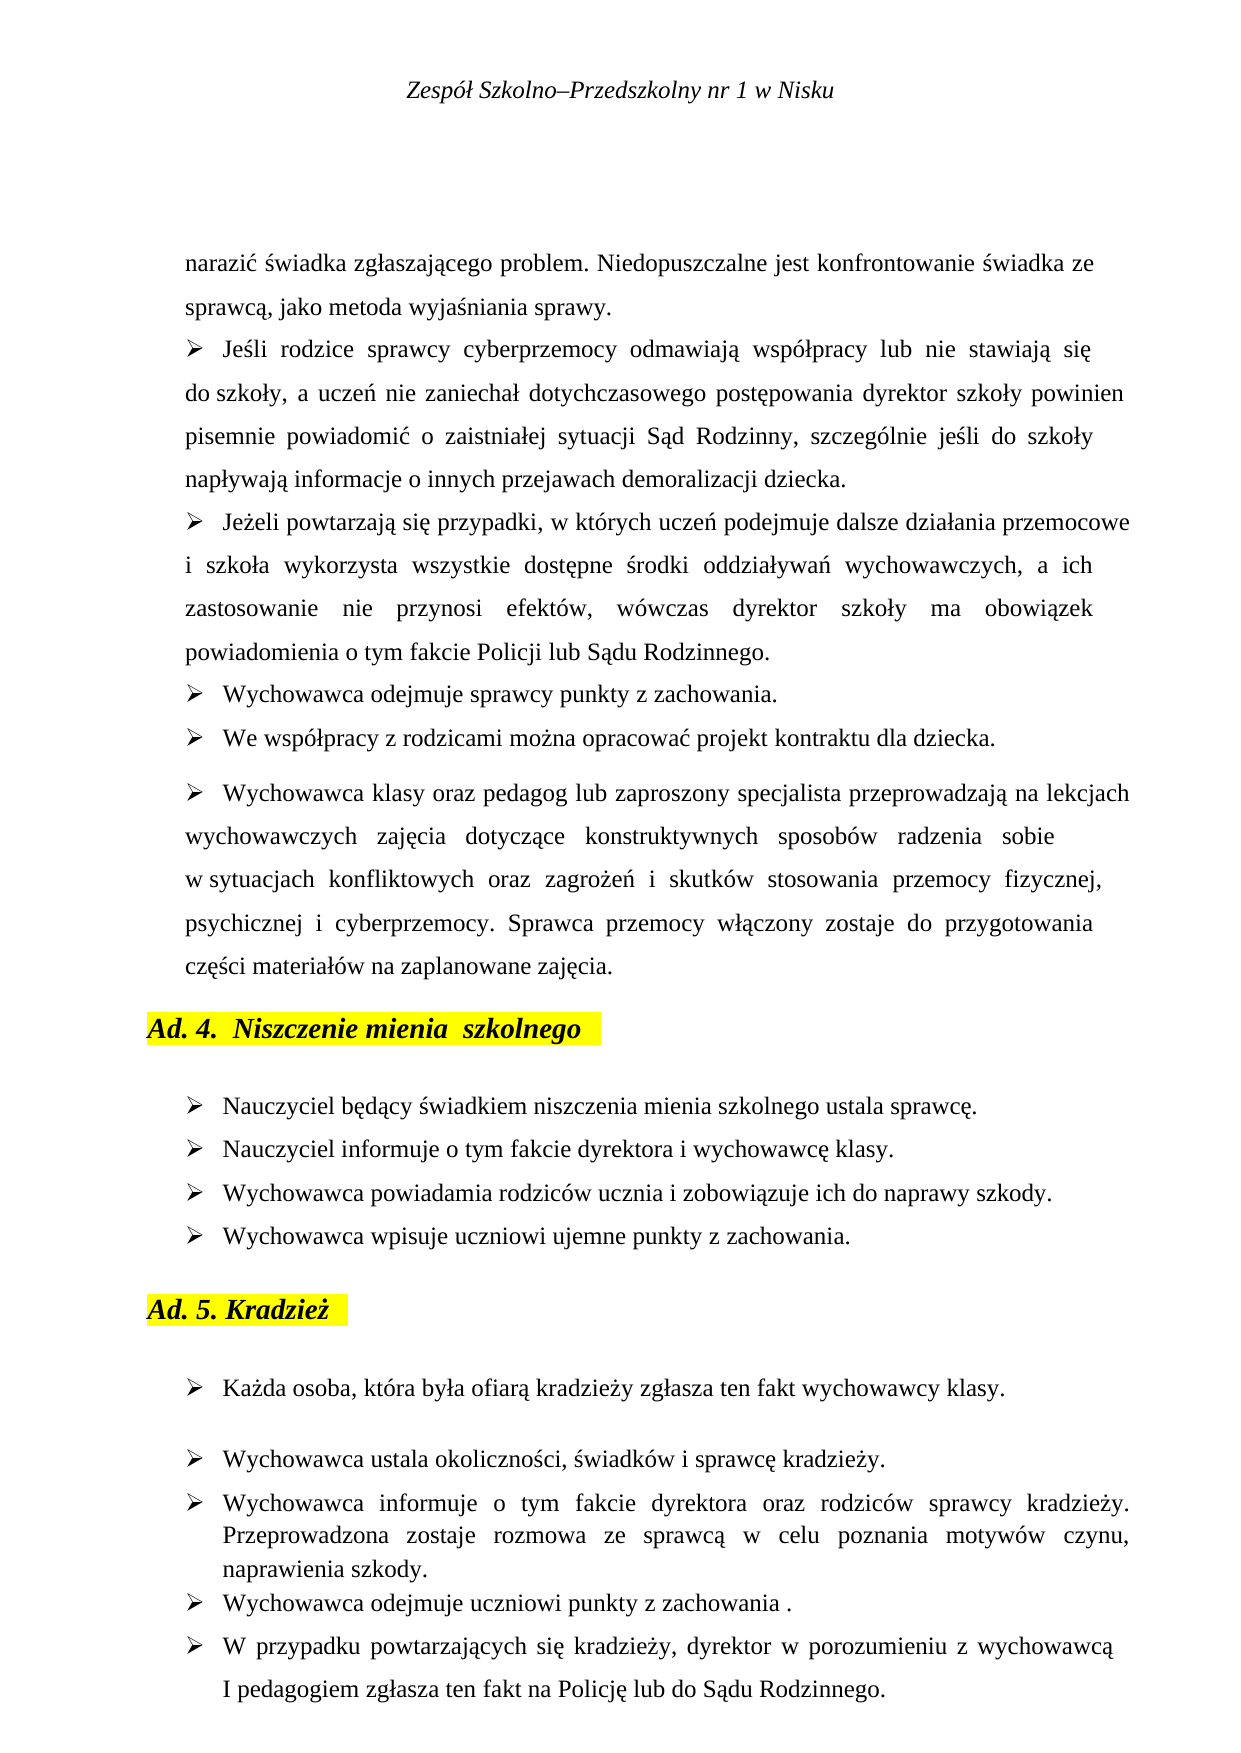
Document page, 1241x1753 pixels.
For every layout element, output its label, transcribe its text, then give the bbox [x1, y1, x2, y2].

list Jeżeli powtarzają się przypadki, w których uczeń podejmuje dalsze działania przemocowe [185, 508, 1234, 536]
text części materiałów na zaplanowane zajęcia. [185, 952, 1234, 980]
text zastosowanie nie przynosi efektów, wówczas dyrektor szkoły ma obowiązek [185, 594, 1234, 622]
text sprawcą, jako metoda wyjaśniania sprawy. [185, 293, 1228, 321]
list W przypadku powtarzających się kradzieży, dyrektor w porozumieniu z wychowawcą [185, 1631, 1233, 1660]
list I pedagogiem zgłasza ten fakt na Policję lub do Sądu Rodzinnego. [222, 1674, 1233, 1703]
list Wychowawca klasy oraz pedagog lub zaproszony specjalista przeprowadzają na lekcjach [185, 779, 1234, 807]
list Każda osoba, która była ofiarą kradzieży zgłasza ten fakt wychowawcy klasy. [185, 1373, 1233, 1401]
list Wychowawca odejmuje uczniowi punkty z zachowania . [185, 1588, 844, 1617]
list Nauczyciel będący świadkiem niszczenia mienia szkolnego ustala sprawcę. [185, 1091, 1144, 1120]
text powiadomienia o tym fakcie Policji lub Sądu Rodzinnego. [185, 638, 1234, 666]
text pisemnie powiadomić o zaistniałej sytuacji Sąd Rodzinny, szczególnie jeśli do szkoły [185, 422, 1234, 450]
list Wychowawca informuje o tym fakcie dyrektora oraz rodziców sprawcy kradzieży. [185, 1488, 1233, 1516]
list Nauczyciel informuje o tym fakcie dyrektora i wychowawcę klasy. [185, 1134, 1144, 1163]
list Jeśli rodzice sprawcy cyberprzemocy odmawiają współpracy lub nie stawiają się [185, 336, 1234, 363]
list Wychowawca powiadamia rodziców ucznia i zobowiązuje ich do naprawy szkody. [185, 1178, 1144, 1206]
text psychicznej i cyberprzemocy. Sprawca przemocy włączony zostaje do przygotowania [185, 909, 1234, 937]
text w sytuacjach konfliktowych oraz zagrożeń i skutków stosowania przemocy fizycznej, [185, 866, 1234, 893]
list Wychowawca odejmuje sprawcy punkty z zachowania. [185, 681, 827, 708]
list Wychowawca wpisuje uczniowi ujemne punkty z zachowania. [185, 1221, 1144, 1249]
text Ad. 5. Kradzież [147, 1294, 348, 1326]
text napływają informacje o innych przejawach demoralizacji dziecka. [185, 465, 1234, 493]
text Ad. 4. Niszczenie mienia szkolnego [147, 1012, 601, 1045]
list Wychowawca ustala okoliczności, świadków i sprawcę kradzieży. [185, 1444, 1233, 1473]
text narazić świadka zgłaszającego problem. Niedopuszczalne jest konfrontowanie świadka ze [185, 250, 1228, 277]
list We współpracy z rodzicami można opracować projekt kontraktu dla dziecka. [185, 724, 1234, 752]
text i szkoła wykorzysta wszystkie dostępne środki oddziaływań wychowawczych, a ich [185, 552, 1234, 579]
text wychowawczych zajęcia dotyczące konstruktywnych sposobów radzenia sobie [185, 823, 1234, 850]
text do szkoły, a uczeń nie zaniechał dotychczasowego postępowania dyrektor szkoły powinien [185, 379, 1234, 407]
list naprawienia szkody. [222, 1554, 1233, 1582]
list Przeprowadzona zostaje rozmowa ze sprawcą w celu poznania motywów czynu, [222, 1521, 1233, 1549]
